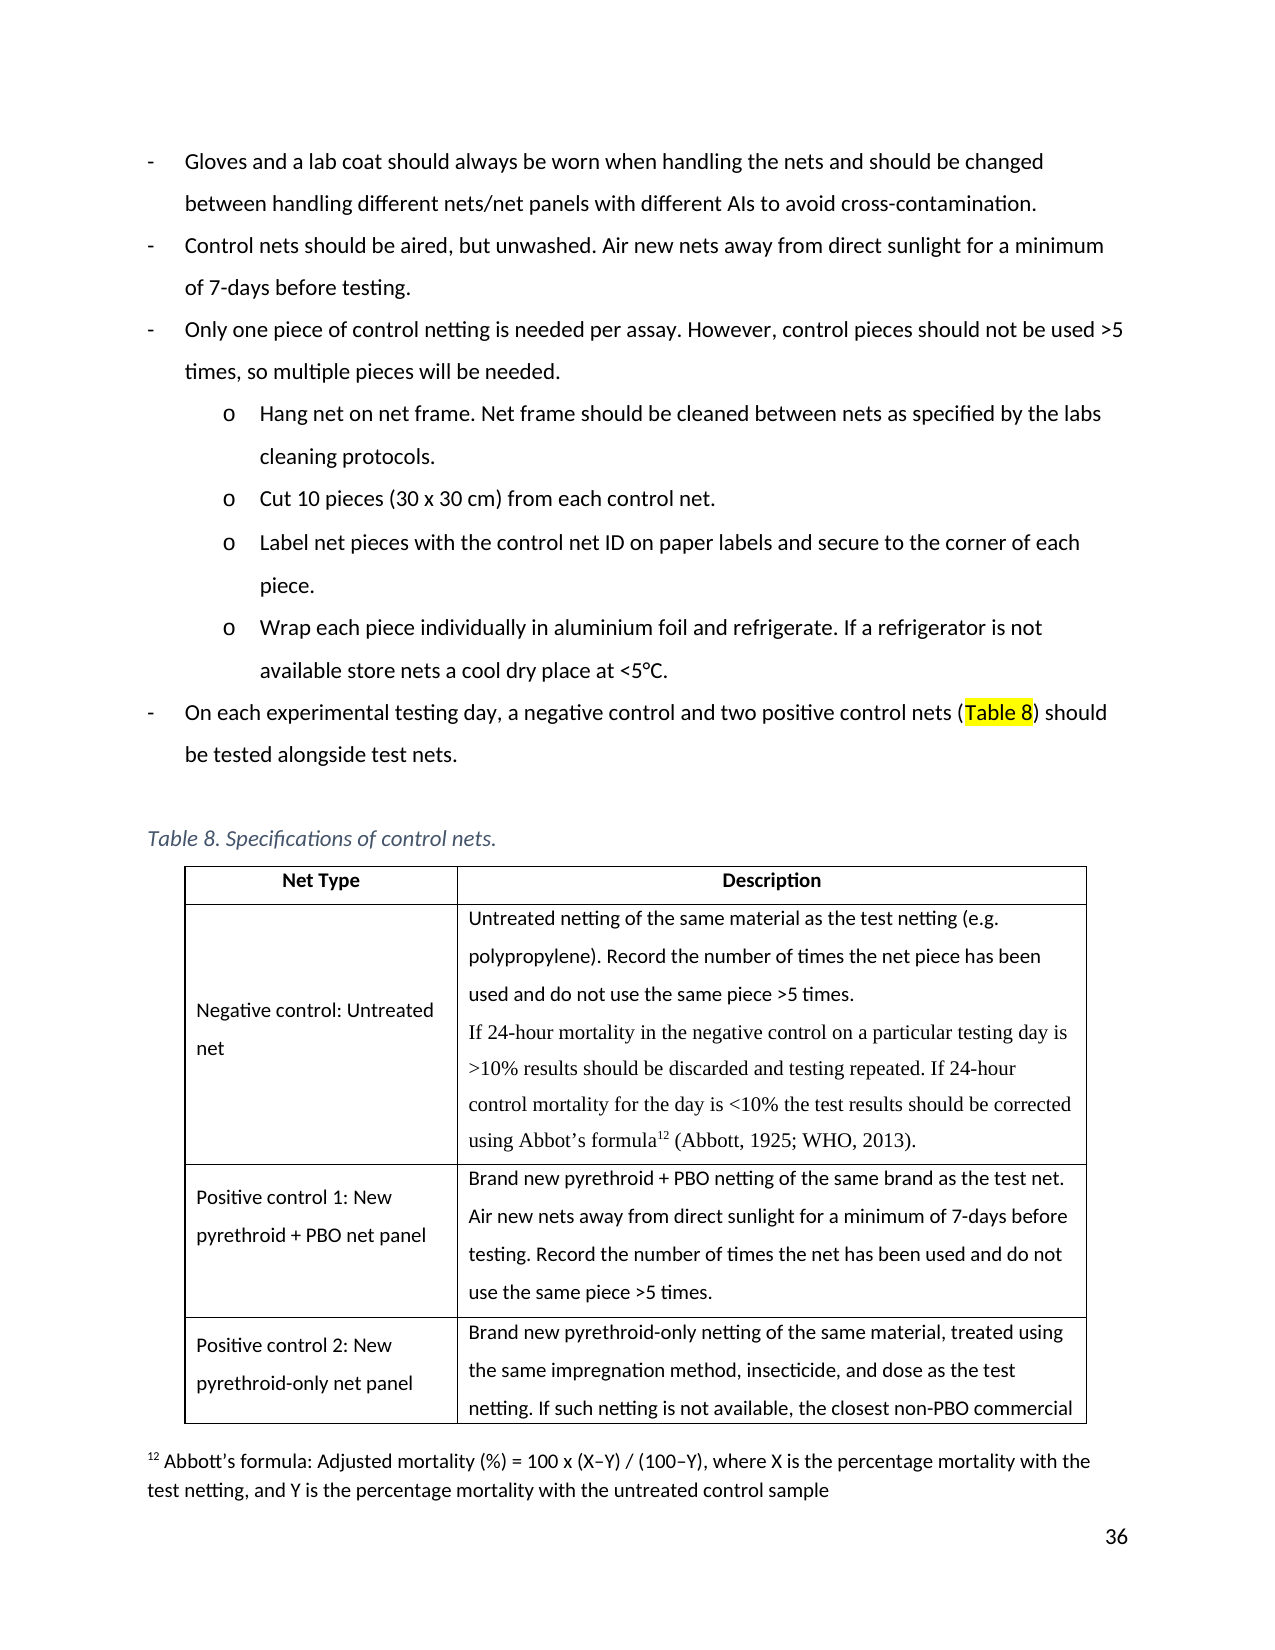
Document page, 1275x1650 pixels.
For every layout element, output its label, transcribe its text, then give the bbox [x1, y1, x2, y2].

list Only one piece of control netting is needed per assay. However, control pieces should not be used >5 times, so multiple pieces will be needed. [147, 315, 1128, 385]
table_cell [458, 1318, 1086, 1422]
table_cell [186, 1318, 457, 1422]
list Gloves and a lab coat should always be worn when handling the nets and should be changed between handling different nets/net panels with different AIs to avoid cross-contamination. [147, 147, 1128, 217]
list Wrap each piece individually in aluminium foil and refrigerate. If a refrigerator is not available store nets a cool dry place at <5°C. [222, 613, 1128, 684]
table_header Net Type [186, 867, 457, 904]
list Label net pieces with the control net ID on paper labels and secure to the corner of each piece. [222, 528, 1128, 599]
table_cell Positive control 1: New pyrethroid + PBO net panel [186, 1165, 457, 1317]
table_header Description [458, 867, 1086, 904]
table_cell Negative control: Untreated net [186, 905, 457, 1164]
list Cut 10 pieces (30 x 30 cm) from each control net. [222, 484, 1128, 513]
list Control nets should be aired, but unwashed. Air new nets away from direct sunlight for a minimum of 7-days before testing. [147, 231, 1128, 301]
table_cell Brand new pyrethroid + PBO netting of the same brand as the test net. Air new nets away from direct sunlight for a minimum of 7-days before testing. Record the number of times the net has been used and do not use the same piece >5 times. [458, 1165, 1086, 1317]
list Hang net on net frame. Net frame should be cleaned between nets as specified by the labs cleaning protocols. [222, 399, 1128, 470]
table_cell Untreated netting of the same material as the test netting (e.g. polypropylene). Record the number of times the net piece has been used and do not use the same piece >5 times. If 24-hour mortality in the negative control on a particular testing day is >10% results should be discarded and testing repeated. If 24-hour control mortality for the day is <10% the test results should be corrected using Abbot’s formula . [458, 905, 1086, 1164]
